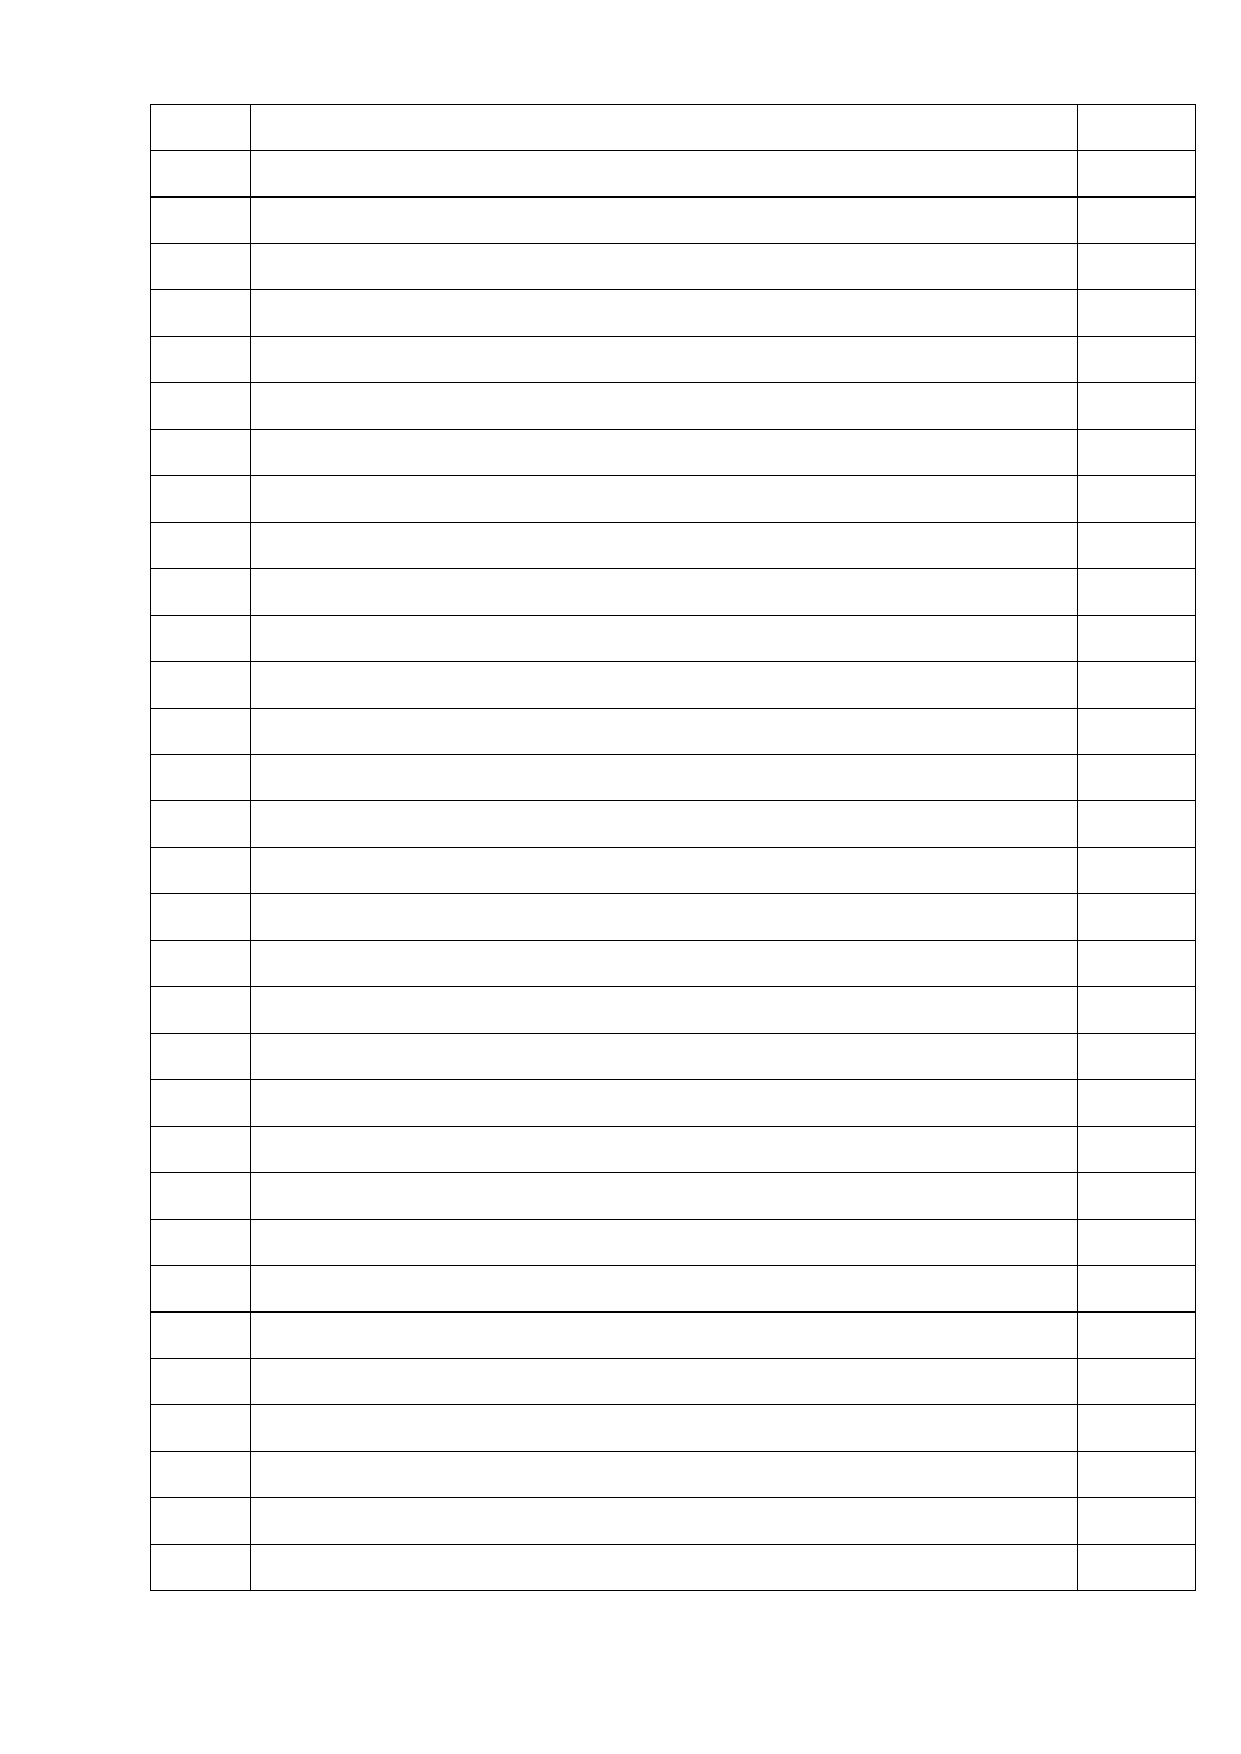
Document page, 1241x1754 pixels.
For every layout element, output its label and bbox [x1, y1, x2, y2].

table_cell [1078, 1220, 1195, 1265]
table_cell [251, 1127, 1077, 1172]
table_cell [151, 894, 250, 940]
table_cell [1078, 105, 1195, 150]
table_cell [251, 1220, 1077, 1265]
table_cell [151, 662, 250, 707]
table_cell [1078, 198, 1195, 243]
table_cell [251, 476, 1077, 522]
table_cell [1078, 894, 1195, 940]
table_cell [1078, 709, 1195, 754]
table_cell [151, 848, 250, 893]
table_cell [251, 1405, 1077, 1451]
table_cell [1078, 1405, 1195, 1451]
table_cell [1078, 569, 1195, 614]
table_cell [251, 198, 1077, 243]
table_cell [151, 755, 250, 800]
table_cell [151, 1405, 250, 1451]
table_cell [1078, 1173, 1195, 1218]
table_cell [251, 1173, 1077, 1218]
table_cell [1078, 1034, 1195, 1079]
table_cell [151, 337, 250, 382]
table_cell [151, 1545, 250, 1590]
table_cell [151, 1127, 250, 1172]
table_cell [1078, 476, 1195, 522]
table_cell [151, 801, 250, 847]
table_cell [1078, 848, 1195, 893]
table_cell [151, 383, 250, 429]
table_cell [251, 1313, 1077, 1358]
table_cell [251, 523, 1077, 568]
table_cell [1078, 1545, 1195, 1590]
table_cell [1078, 616, 1195, 661]
table_cell [1078, 801, 1195, 847]
table_cell [151, 1359, 250, 1404]
table_cell [251, 801, 1077, 847]
table_cell [1078, 337, 1195, 382]
table_cell [151, 1452, 250, 1497]
table_cell [151, 569, 250, 614]
table_cell [151, 1034, 250, 1079]
table_cell [251, 337, 1077, 382]
table_cell [1078, 755, 1195, 800]
table_cell [251, 1034, 1077, 1079]
table_cell [251, 894, 1077, 940]
table_cell [151, 151, 250, 196]
table_cell [151, 1080, 250, 1126]
table_cell [251, 848, 1077, 893]
table_cell [251, 244, 1077, 289]
table_cell [251, 105, 1077, 150]
table_cell [151, 1498, 250, 1544]
table_cell [251, 755, 1077, 800]
table_cell [151, 1220, 250, 1265]
table_cell [251, 569, 1077, 614]
table_cell [151, 1266, 250, 1311]
table_cell [251, 941, 1077, 986]
table_cell [151, 430, 250, 475]
table_cell [151, 941, 250, 986]
table_cell [1078, 941, 1195, 986]
table_cell [251, 290, 1077, 336]
table_cell [1078, 1452, 1195, 1497]
table_cell [1078, 290, 1195, 336]
table_cell [251, 1452, 1077, 1497]
table_cell [251, 987, 1077, 1033]
table_cell [1078, 1359, 1195, 1404]
table_cell [151, 105, 250, 150]
table_cell [151, 290, 250, 336]
table_cell [151, 198, 250, 243]
table_cell [1078, 987, 1195, 1033]
table_cell [251, 1080, 1077, 1126]
table_cell [1078, 1127, 1195, 1172]
table_cell [151, 244, 250, 289]
table_cell [251, 709, 1077, 754]
table_cell [251, 383, 1077, 429]
table_cell [251, 1266, 1077, 1311]
table_cell [1078, 383, 1195, 429]
table_cell [151, 616, 250, 661]
table_cell [151, 523, 250, 568]
table_cell [1078, 1313, 1195, 1358]
table_cell [1078, 1080, 1195, 1126]
table_cell [251, 616, 1077, 661]
table_cell [251, 1498, 1077, 1544]
table_cell [151, 709, 250, 754]
table_cell [251, 151, 1077, 196]
table_cell [251, 1545, 1077, 1590]
table_cell [1078, 151, 1195, 196]
table_cell [1078, 244, 1195, 289]
table_cell [251, 662, 1077, 707]
table_cell [151, 476, 250, 522]
table_cell [1078, 430, 1195, 475]
table_cell [251, 430, 1077, 475]
table_cell [251, 1359, 1077, 1404]
table_cell [1078, 523, 1195, 568]
table_cell [1078, 1266, 1195, 1311]
table_cell [151, 987, 250, 1033]
table_cell [151, 1173, 250, 1218]
table_cell [1078, 662, 1195, 707]
table_cell [1078, 1498, 1195, 1544]
table_cell [151, 1313, 250, 1358]
